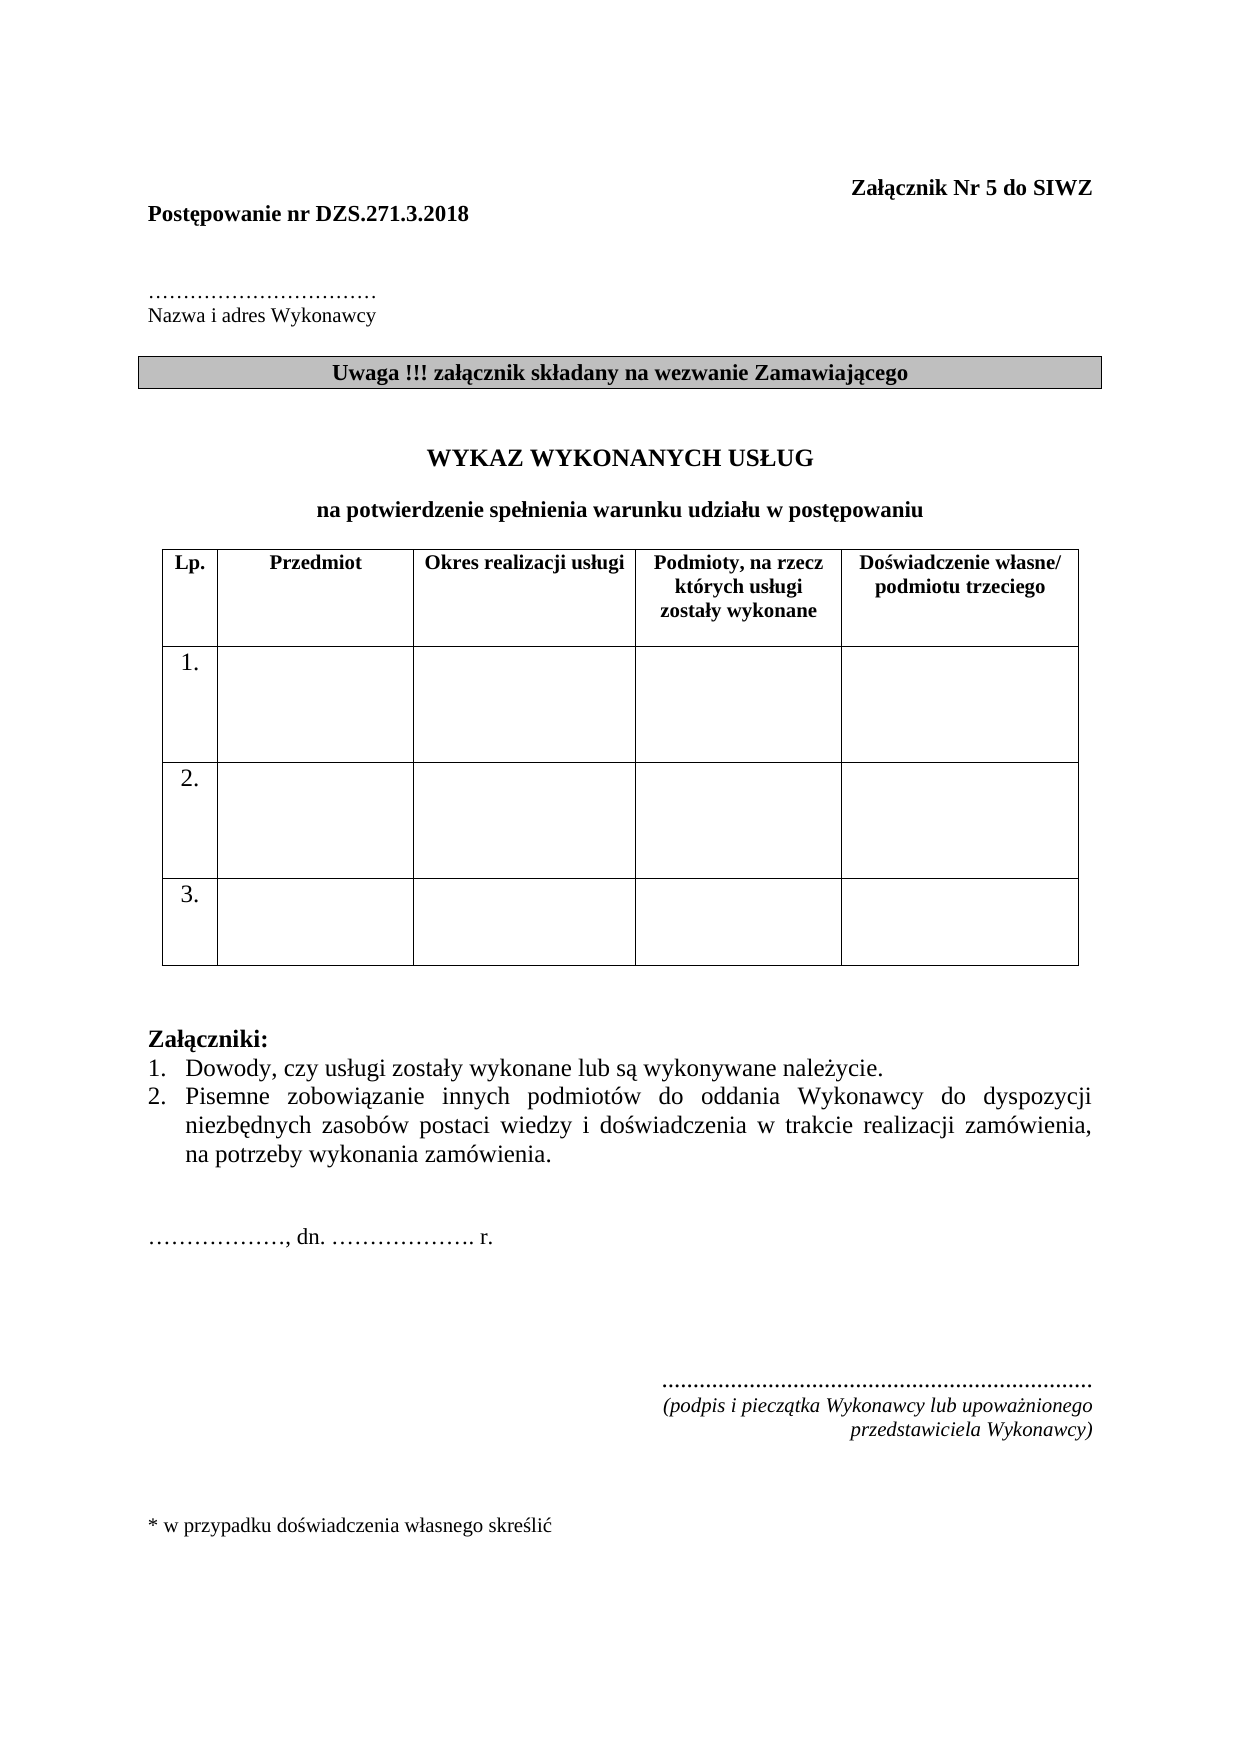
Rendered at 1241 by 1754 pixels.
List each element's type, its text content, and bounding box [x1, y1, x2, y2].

table_cell [842, 763, 1078, 878]
text Nazwa i adres Wykonawcy [148, 303, 1093, 327]
text na potwierdzenie spełnienia warunku udziału w postępowaniu [148, 496, 1093, 522]
text ..................................................................... [148, 1364, 1093, 1393]
table_cell [218, 763, 413, 878]
table_cell [414, 763, 635, 878]
table_cell 1. [163, 647, 217, 762]
text Uwaga !!! załącznik składany na wezwanie Zamawiającego [139, 357, 1101, 388]
table_cell [636, 879, 841, 965]
text ………………, dn. ………………. r. [148, 1223, 1093, 1249]
table_cell 3. [163, 879, 217, 965]
table_cell [218, 879, 413, 965]
text Postępowanie nr DZS.271.3.2018 [148, 200, 1093, 227]
table_cell [842, 879, 1078, 965]
table_header Przedmiot [218, 550, 413, 646]
text (podpis i pieczątka Wykonawcy lub upoważnionego przedstawiciela Wykonawcy) [516, 1393, 1093, 1441]
table_cell [414, 647, 635, 762]
table_header Lp. [163, 550, 217, 646]
table_cell [414, 879, 635, 965]
list Dowody, czy usługi zostały wykonane lub są wykonywane należycie. [148, 1053, 1093, 1081]
table_cell [842, 647, 1078, 762]
table_cell 2. [163, 763, 217, 878]
text * w przypadku doświadczenia własnego skreślić [148, 1513, 1093, 1537]
list Pisemne zobowiązanie innych podmiotów do oddania Wykonawcy do dyspozycji niezbędnych zasobów postaci wiedzy i doświadczenia w trakcie realizacji zamówienia, na potrzeby wykonania zamówienia. [148, 1081, 1093, 1168]
table_cell [636, 763, 841, 878]
table_header Doświadczenie własne/ podmiotu trzeciego [842, 550, 1078, 646]
text Załącznik Nr 5 do SIWZ [148, 174, 1093, 200]
text Załączniki: [148, 1024, 1093, 1053]
table_header Okres realizacji usługi [414, 550, 635, 646]
table_cell [218, 647, 413, 762]
text WYKAZ WYKONANYCH USŁUG [148, 443, 1093, 472]
table_header Podmioty, na rzecz których usługi zostały wykonane [636, 550, 841, 646]
text …………………………… [148, 279, 1093, 303]
table_cell [636, 647, 841, 762]
